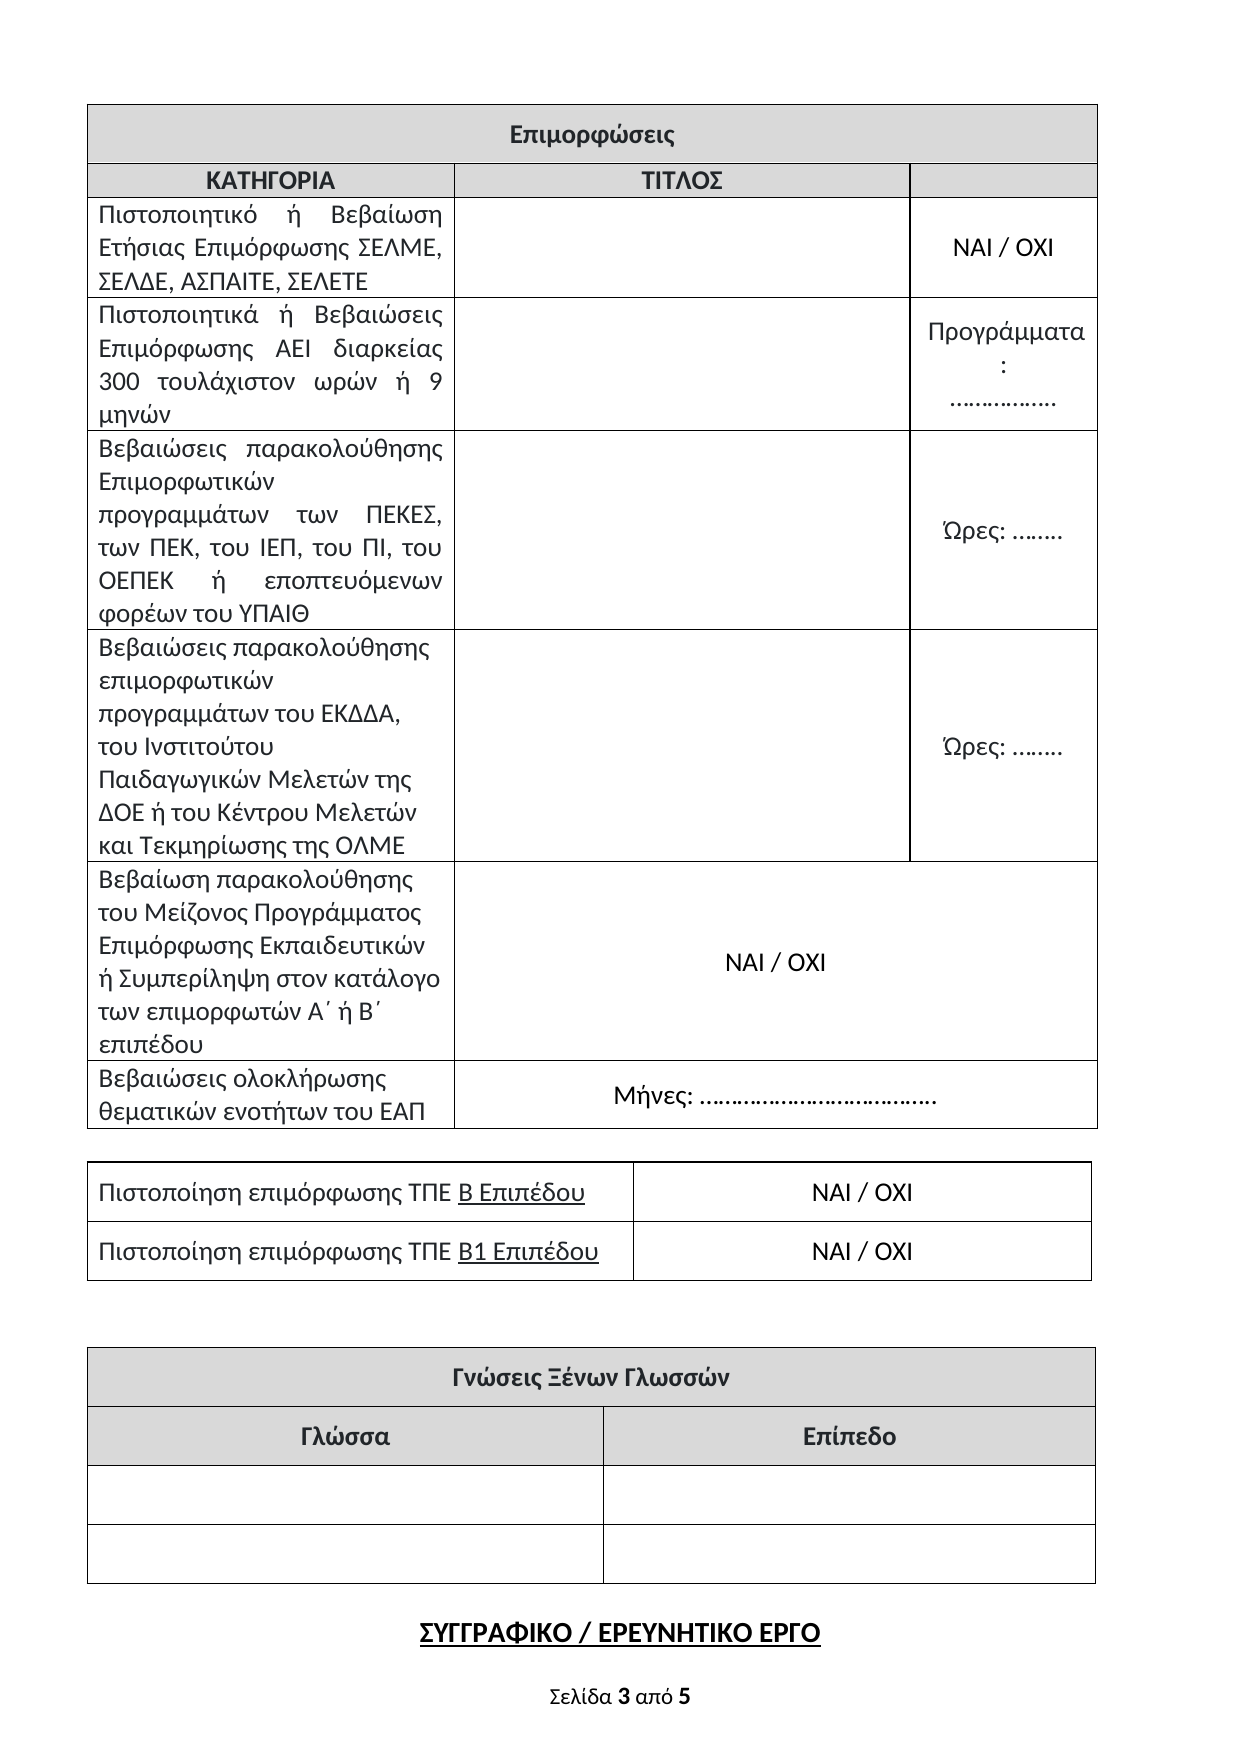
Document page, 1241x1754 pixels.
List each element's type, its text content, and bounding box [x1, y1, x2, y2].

table_cell ΚΑΤΗΓΟΡΙΑ [88, 164, 454, 197]
table_cell [455, 198, 909, 297]
table_cell [455, 431, 909, 629]
table_cell Βεβαιώσεις παρακολούθησης επιμορφωτικών προγραμμάτων του ΕΚΔΔΑ, του Ινστιτούτου Παιδαγωγικών Μελετών της ΔΟΕ ή του Κέντρου Μελετών και Τεκμηρίωσης της ΟΛΜΕ [88, 630, 454, 861]
table_cell Γλώσσα [88, 1407, 603, 1465]
table_cell [604, 1525, 1095, 1583]
table_cell ΝΑΙ / ΟΧΙ [911, 198, 1097, 297]
table_cell Πιστοποίηση επιμόρφωσης ΤΠΕ Β1 Επιπέδου [88, 1222, 633, 1279]
table_cell Πιστοποιητικά ή Βεβαιώσεις Επιμόρφωσης ΑΕΙ διαρκείας 300 τουλάχιστον ωρών ή 9 μηνών [88, 298, 454, 430]
table_header Επιμορφώσεις [88, 105, 1097, 162]
table_cell ΝΑΙ / ΟΧΙ [634, 1222, 1091, 1279]
text ΣΥΓΓΡΑΦΙΚΟ / ΕΡΕΥΝΗΤΙΚΟ ΕΡΓΟ [187, 1614, 1053, 1650]
table_cell Επίπεδο [604, 1407, 1095, 1465]
table_cell Βεβαιώσεις ολοκλήρωσης θεματικών ενοτήτων του ΕΑΠ [88, 1061, 454, 1127]
table_cell ΤΙΤΛΟΣ [455, 164, 909, 197]
table_header Πιστοποίηση επιμόρφωσης ΤΠΕ Β Επιπέδου [88, 1163, 633, 1221]
table_cell Ώρες: …….. [911, 431, 1097, 629]
table_cell Ώρες: …….. [911, 630, 1097, 861]
table_cell [455, 630, 909, 861]
table_cell Βεβαίωση παρακολούθησης του Μείζονος Προγράμματος Επιμόρφωσης Εκπαιδευτικών ή Συμπερίληψη στον κατάλογο των επιμορφωτών Α΄ ή Β΄ επιπέδου [88, 862, 454, 1060]
table_cell [88, 1466, 603, 1524]
table_cell Προγράμματα: …………….. [911, 298, 1097, 430]
table_cell [88, 1525, 603, 1583]
table_cell [911, 164, 1097, 197]
table_cell [604, 1466, 1095, 1524]
table_cell Πιστοποιητικό ή Βεβαίωση Ετήσιας Επιμόρφωσης ΣΕΛΜΕ, ΣΕΛΔΕ, ΑΣΠΑΙΤΕ, ΣΕΛΕΤΕ [88, 198, 454, 297]
table_cell Μήνες: ……………………………….. [455, 1061, 1097, 1127]
table_header ΝΑΙ / ΟΧΙ [634, 1163, 1091, 1221]
table_cell ΝΑΙ / ΟΧΙ [455, 862, 1097, 1060]
table_cell [455, 298, 909, 430]
table_cell Βεβαιώσεις παρακολούθησης Επιμορφωτικών προγραμμάτων των ΠΕΚΕΣ, των ΠΕΚ, του ΙΕΠ, του ΠΙ, του ΟΕΠΕΚ ή εποπτευόμενων φορέων του ΥΠΑΙΘ [88, 431, 454, 629]
table_header Γνώσεις Ξένων Γλωσσών [88, 1348, 1095, 1406]
